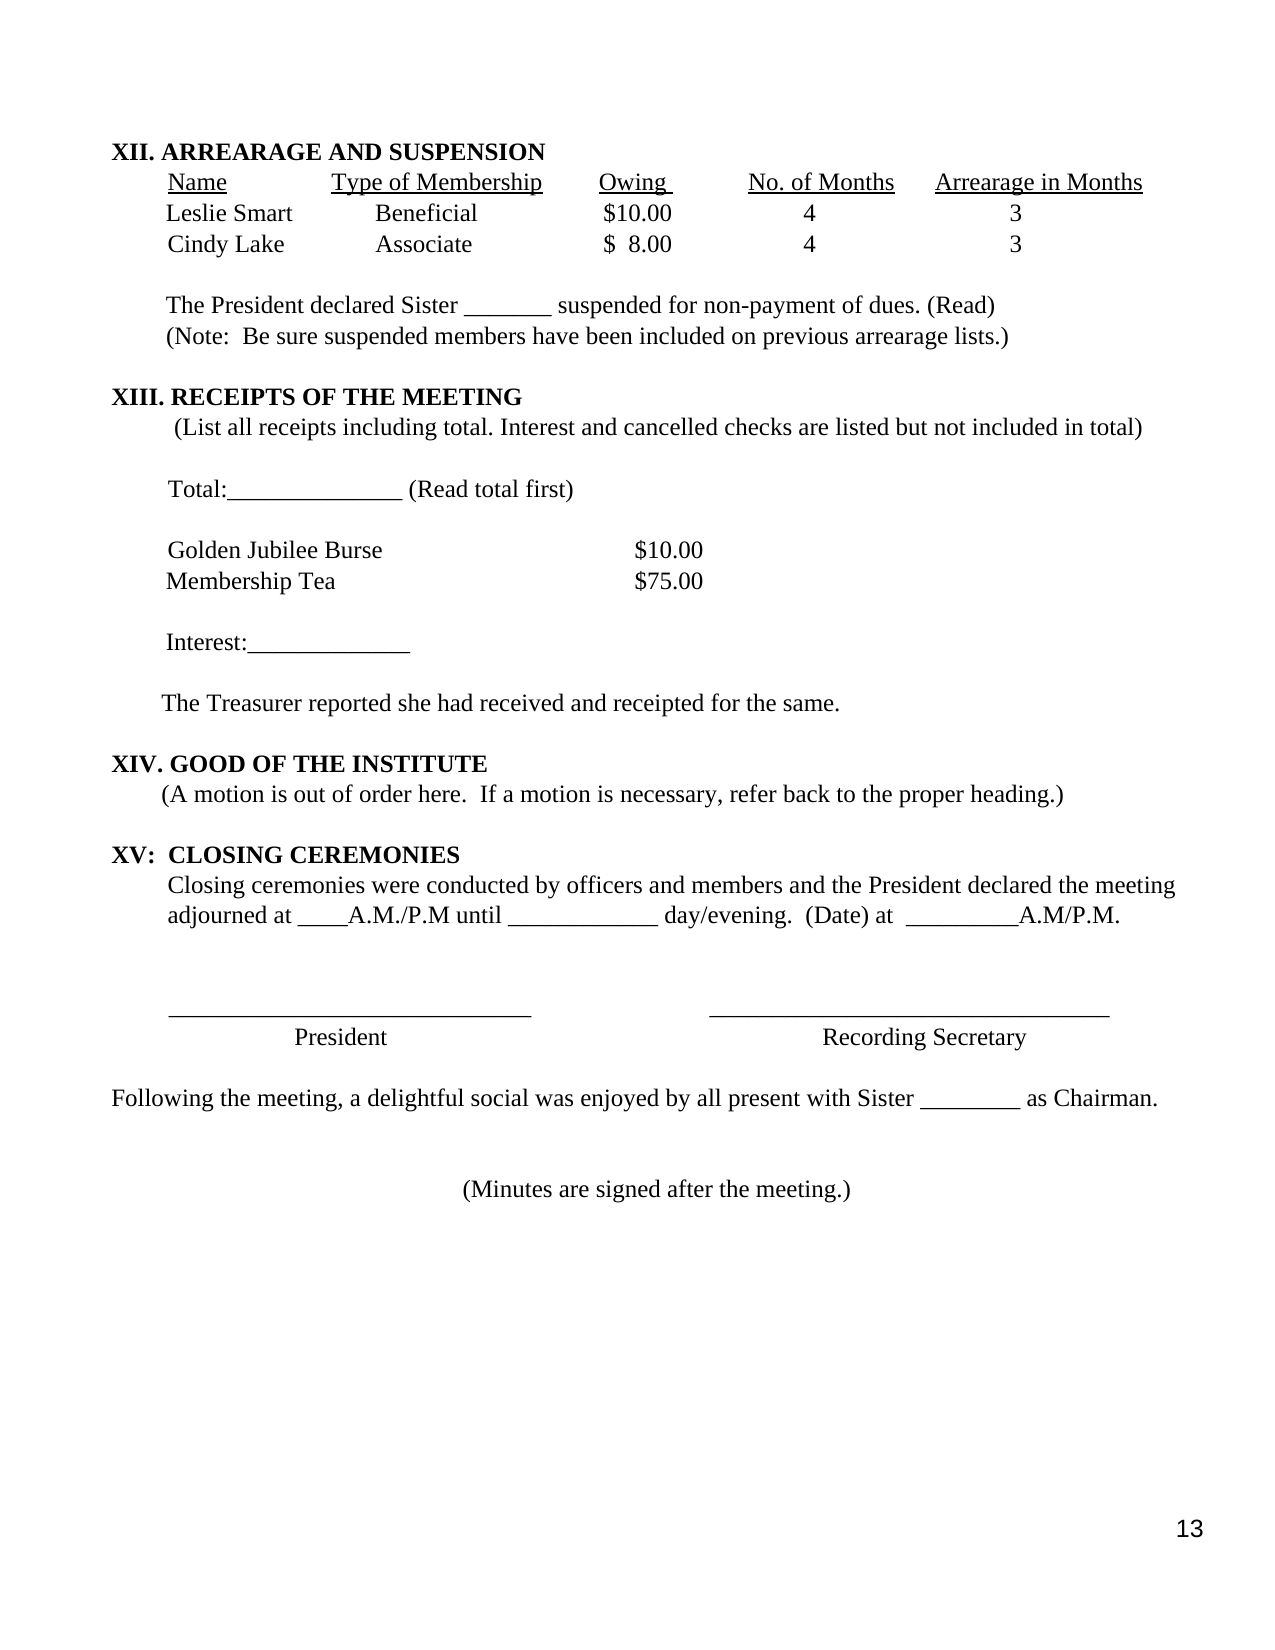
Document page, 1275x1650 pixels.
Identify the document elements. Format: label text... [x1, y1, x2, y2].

text XIV. GOOD OF THE INSTITUTE [111, 749, 1246, 778]
text Leslie Smart Beneficial $10.00 4 3 [111, 198, 1246, 227]
text The President declared Sister _______ suspended for non-payment of dues. (Read) [111, 290, 1246, 319]
text Closing ceremonies were conducted by officers and members and the President declared the meeting adjourned at ____A.M./P.M until ____________ day/evening. (Date) at _________A.M/P.M. [111, 871, 1203, 929]
text (A motion is out of order here. If a motion is necessary, refer back to the proper heading.) [111, 779, 1203, 808]
text The Treasurer reported she had received and receipted for the same. [111, 688, 1203, 717]
text Name Type of Membership Owing No. of Months Arrearage in Months [111, 167, 1246, 196]
subtitle XV: CLOSING CEREMONIES [111, 840, 1246, 869]
text (List all receipts including total. Interest and cancelled checks are listed but not included in total) [168, 412, 1203, 441]
text (Minutes are signed after the meeting.) [112, 1174, 1201, 1203]
text President Recording Secretary [111, 1022, 1246, 1051]
text Golden Jubilee Burse $10.00 [111, 535, 1246, 564]
text Interest:_____________ [111, 627, 1246, 656]
subtitle XII. ARREARAGE AND SUSPENSION [111, 137, 1246, 166]
text Following the meeting, a delightful social was enjoyed by all present with Sister ________ as Chairman. [111, 1083, 1203, 1112]
text (Note: Be sure suspended members have been included on previous arrearage lists.) [111, 321, 1246, 350]
text Total:______________ (Read total first) [168, 474, 1203, 503]
text _____________________________ ________________________________ [169, 991, 1246, 1020]
subtitle XIII. RECEIPTS OF THE MEETING [111, 382, 1246, 411]
text Membership Tea $75.00 [111, 566, 1246, 594]
text Cindy Lake Associate $ 8.00 4 3 [111, 229, 1246, 258]
